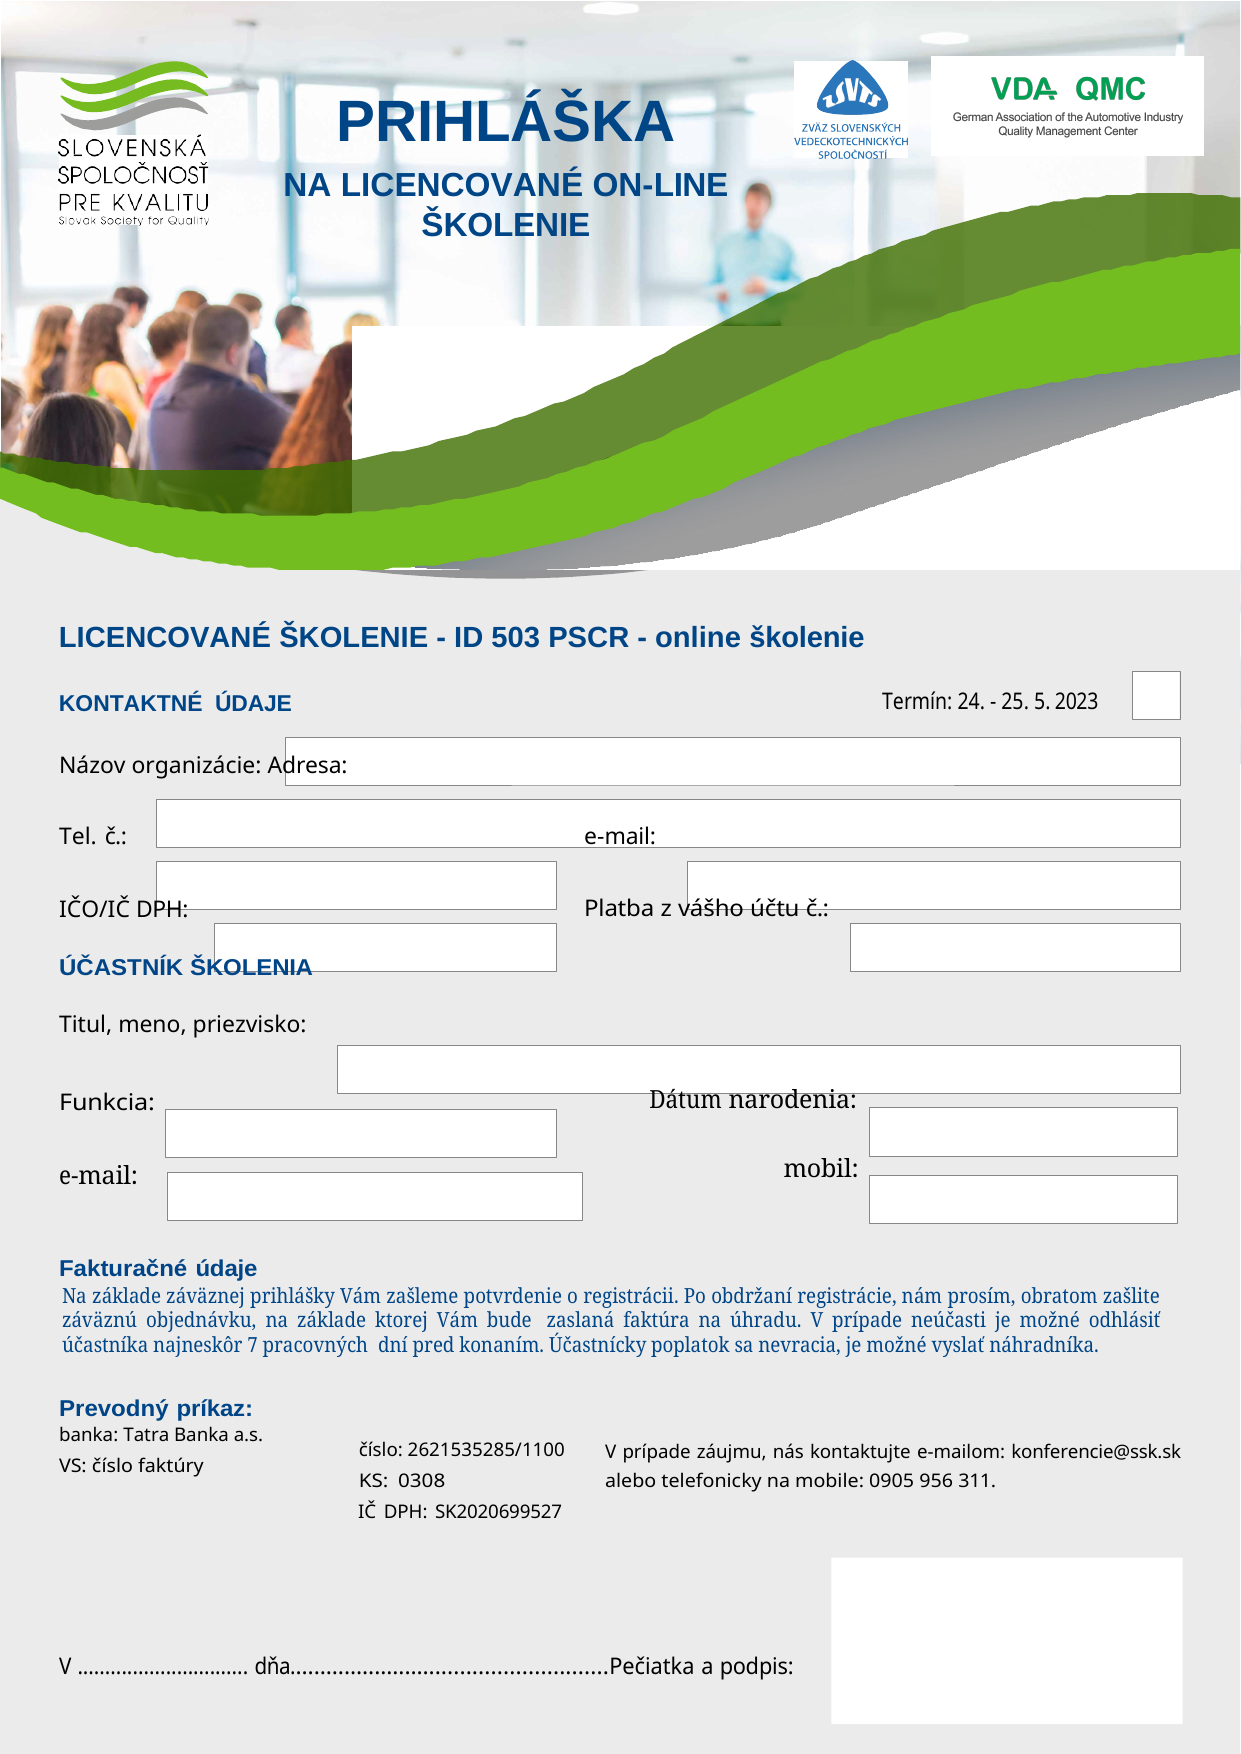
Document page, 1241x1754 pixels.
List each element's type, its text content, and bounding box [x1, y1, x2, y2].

text Názov organizácie: Adresa: [59, 749, 353, 780]
subtitle e-mail: [59, 1164, 322, 1189]
text ŠKOLENIE [282, 205, 730, 244]
text LICENCOVANÉ ŠKOLENIE - ID 503 PSCR - online školenie [59, 620, 1188, 654]
subtitle Fakturačné údaje [59, 1256, 1188, 1282]
subtitle ÚČASTNÍK ŠKOLENIA [59, 954, 322, 981]
text IČ DPH: SK2020699527 [358, 1498, 583, 1524]
text mobil: [573, 1150, 859, 1184]
text Titul, meno, priezvisko: Funkcia: [59, 1008, 322, 1117]
subtitle Dátum narodenia: [573, 1081, 857, 1116]
text e-mail: [584, 826, 1188, 849]
picture [388, 354, 1241, 570]
text Platba z vášho účtu č.: [584, 892, 1188, 923]
text alebo telefonicky na mobile: 0905 956 311. [605, 1467, 1188, 1492]
text Na základe záväznej prihlášky Vám zašleme potvrdenie o registrácii. Po obdržaní registrácie, nám prosím, obratom zašlite záväznú objednávku, na základe ktorej Vám bude zaslaná faktúra na úhradu. V prípade neúčasti je možné odhlásiť účastníka najneskôr 7 pracovných dní pred konaním. Účastnícky poplatok sa nevracia, je možné vyslať náhradníka. [62, 1283, 1161, 1359]
text banka: Tatra Banka a.s. VS: číslo faktúry [59, 1421, 275, 1478]
title PRIHLÁŠKA [282, 86, 730, 153]
text NA LICENCOVANÉ ON-LINE [282, 165, 730, 204]
text Tel. č.: [59, 826, 322, 849]
subtitle Prevodný príkaz: [59, 1396, 275, 1421]
text IČO/IČ DPH: [59, 893, 322, 925]
text V prípade záujmu, nás kontaktujte e-mailom: konferencie@ssk.sk [605, 1438, 1188, 1464]
text V ............................... dňa. Pečiatka a podpis: [59, 1650, 1188, 1681]
text KONTAKTNÉ ÚDAJE Termín: 24. - 25. 5. 2023 [59, 685, 1188, 718]
text číslo: 2621535285/1100 KS: 0308 [359, 1436, 583, 1492]
picture [1, 1, 1241, 470]
